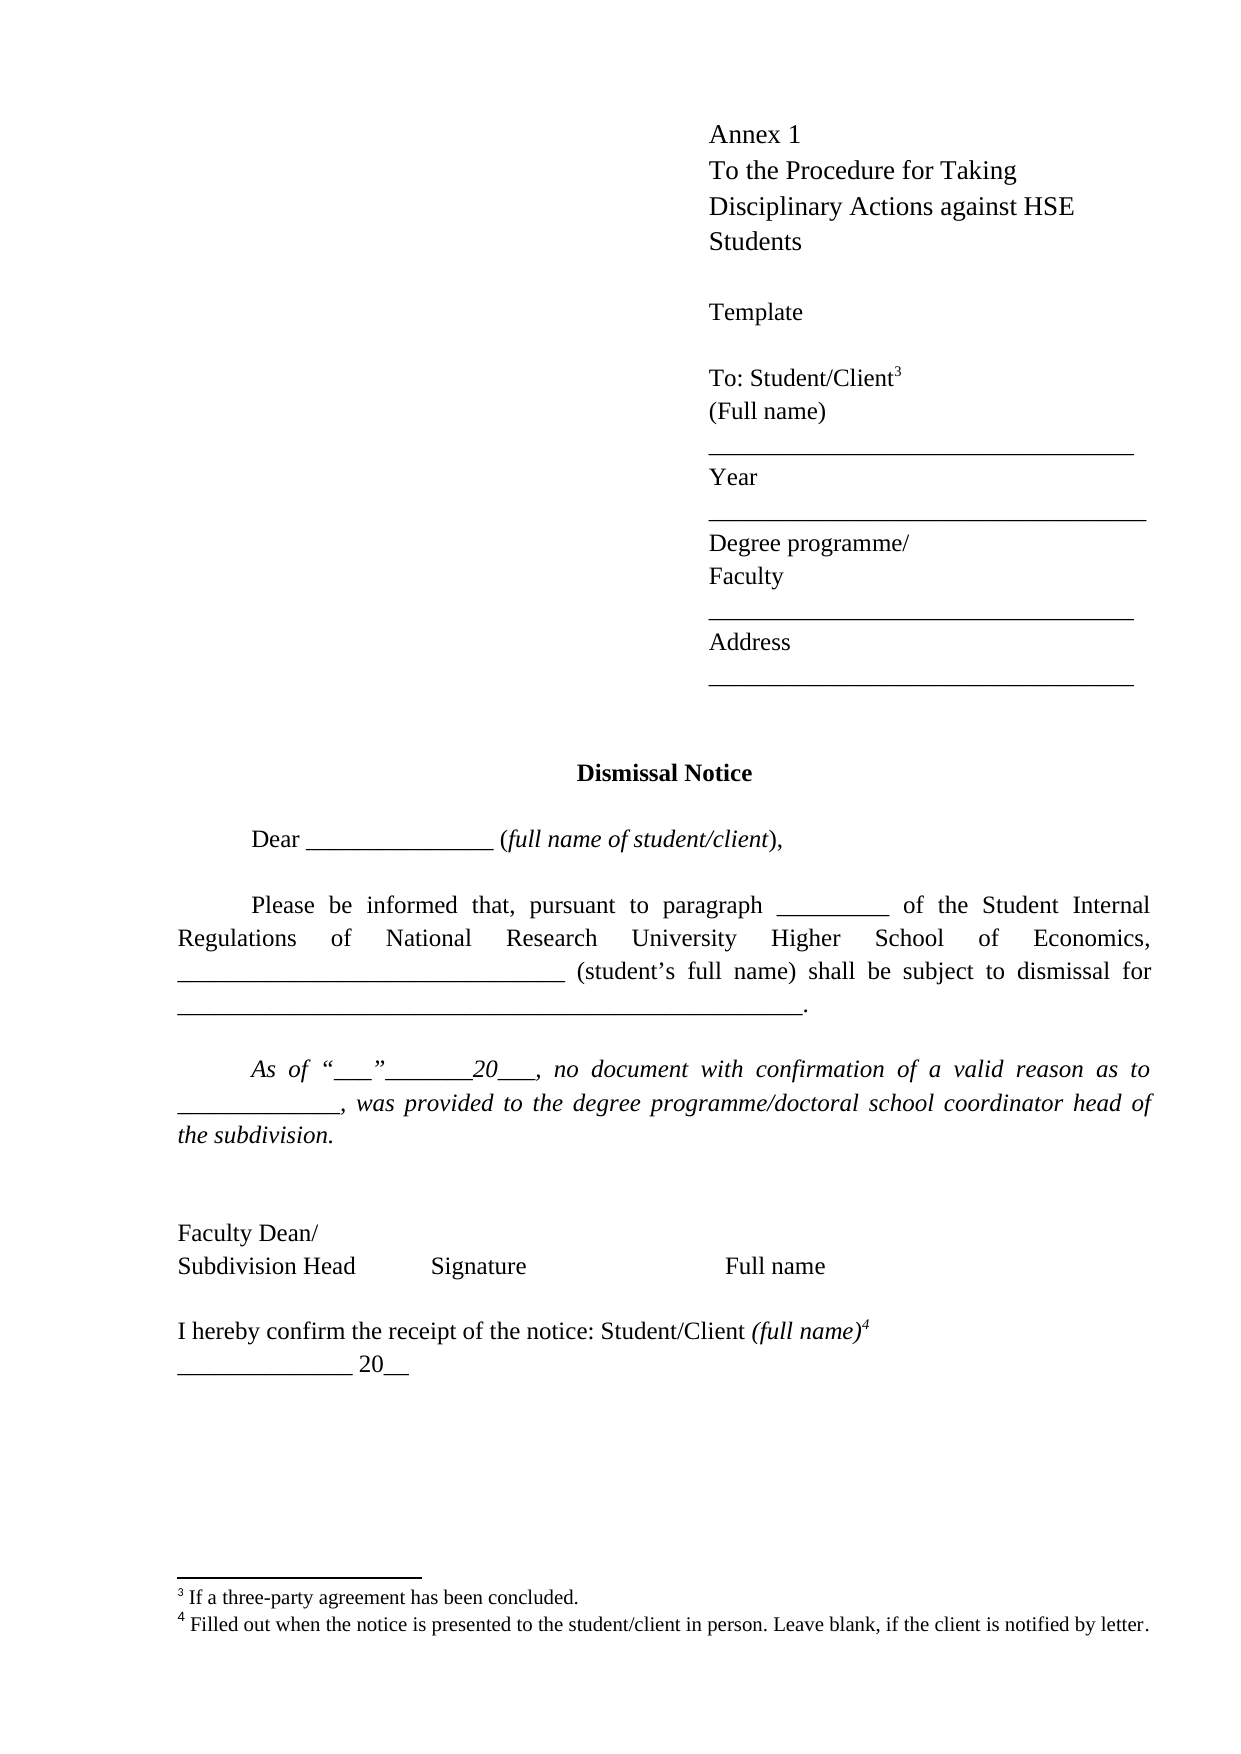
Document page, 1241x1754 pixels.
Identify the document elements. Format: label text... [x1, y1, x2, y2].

text Template [709, 297, 1152, 326]
text (Full name) __________________________________ [709, 396, 1152, 458]
text Faculty Dean/ [177, 1218, 1152, 1247]
text Please be informed that, pursuant to paragraph _________ of the Student Internal Regulations of National Research University Higher School of Economics, _______________________________ (student’s full name) shall be subject to dismissal for __________________________________________________. [177, 890, 1152, 1018]
text Dear _______________ (full name of student/client), [177, 824, 1152, 853]
text Annex 1 [709, 118, 1152, 149]
text To: Student/Client [709, 363, 1152, 392]
text Faculty __________________________________ [709, 561, 1152, 623]
text As of “___”_______20___, no document with confirmation of a valid reason as to _____________, was provided to the degree programme/doctoral school coordinator head of the subdivision. [177, 1054, 1152, 1149]
text I hereby confirm the receipt of the notice: Student/Client (full name) [177, 1316, 1152, 1345]
text ______________ 20__ [177, 1349, 1152, 1378]
text Dismissal Notice [177, 758, 1152, 787]
text Degree programme/ [709, 528, 1152, 557]
text Year ___________________________________ [709, 462, 1152, 524]
text To the Procedure for Taking Disciplinary Actions against HSE Students [709, 154, 1152, 256]
text Address __________________________________ [709, 627, 1152, 689]
text Subdivision Head Signature Full name [177, 1251, 1152, 1280]
